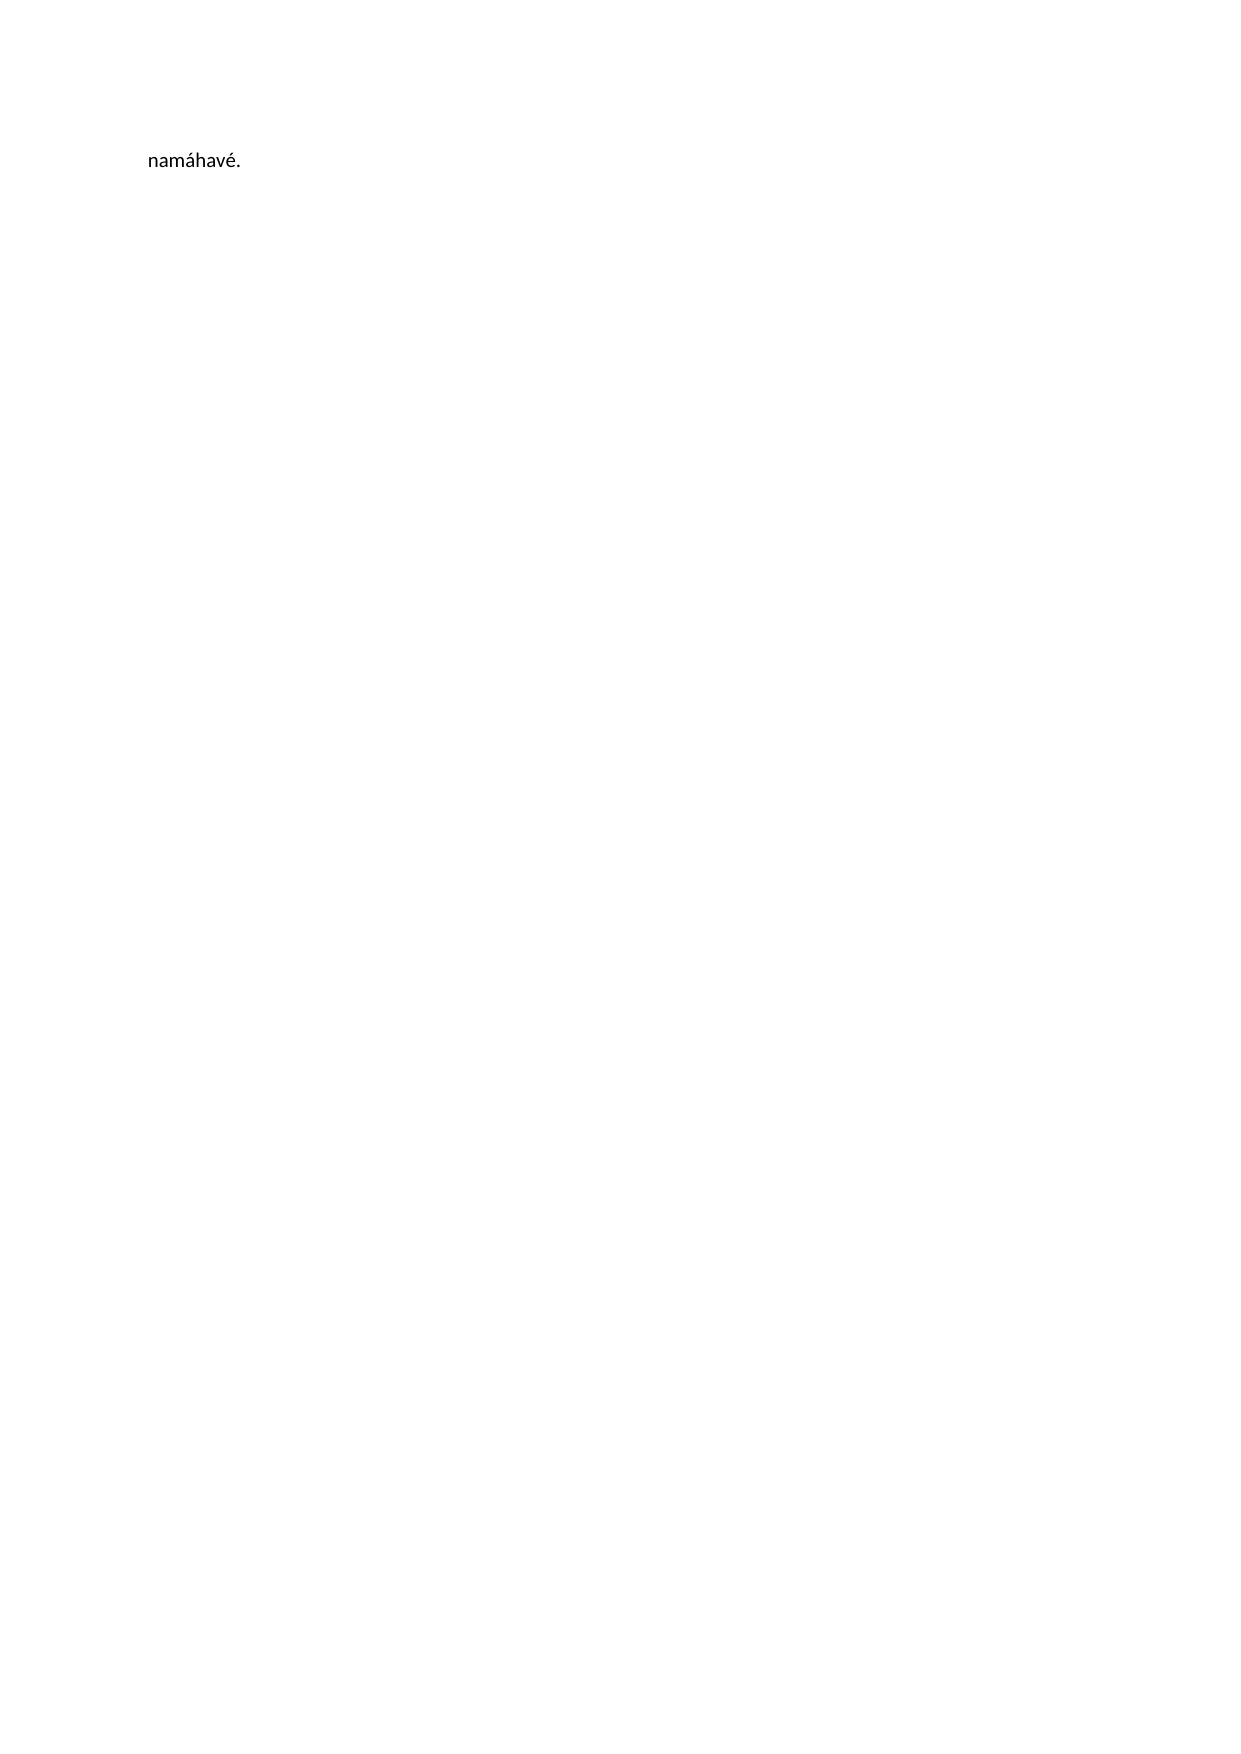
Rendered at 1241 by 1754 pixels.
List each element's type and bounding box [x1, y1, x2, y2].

text [148, 148, 1091, 173]
